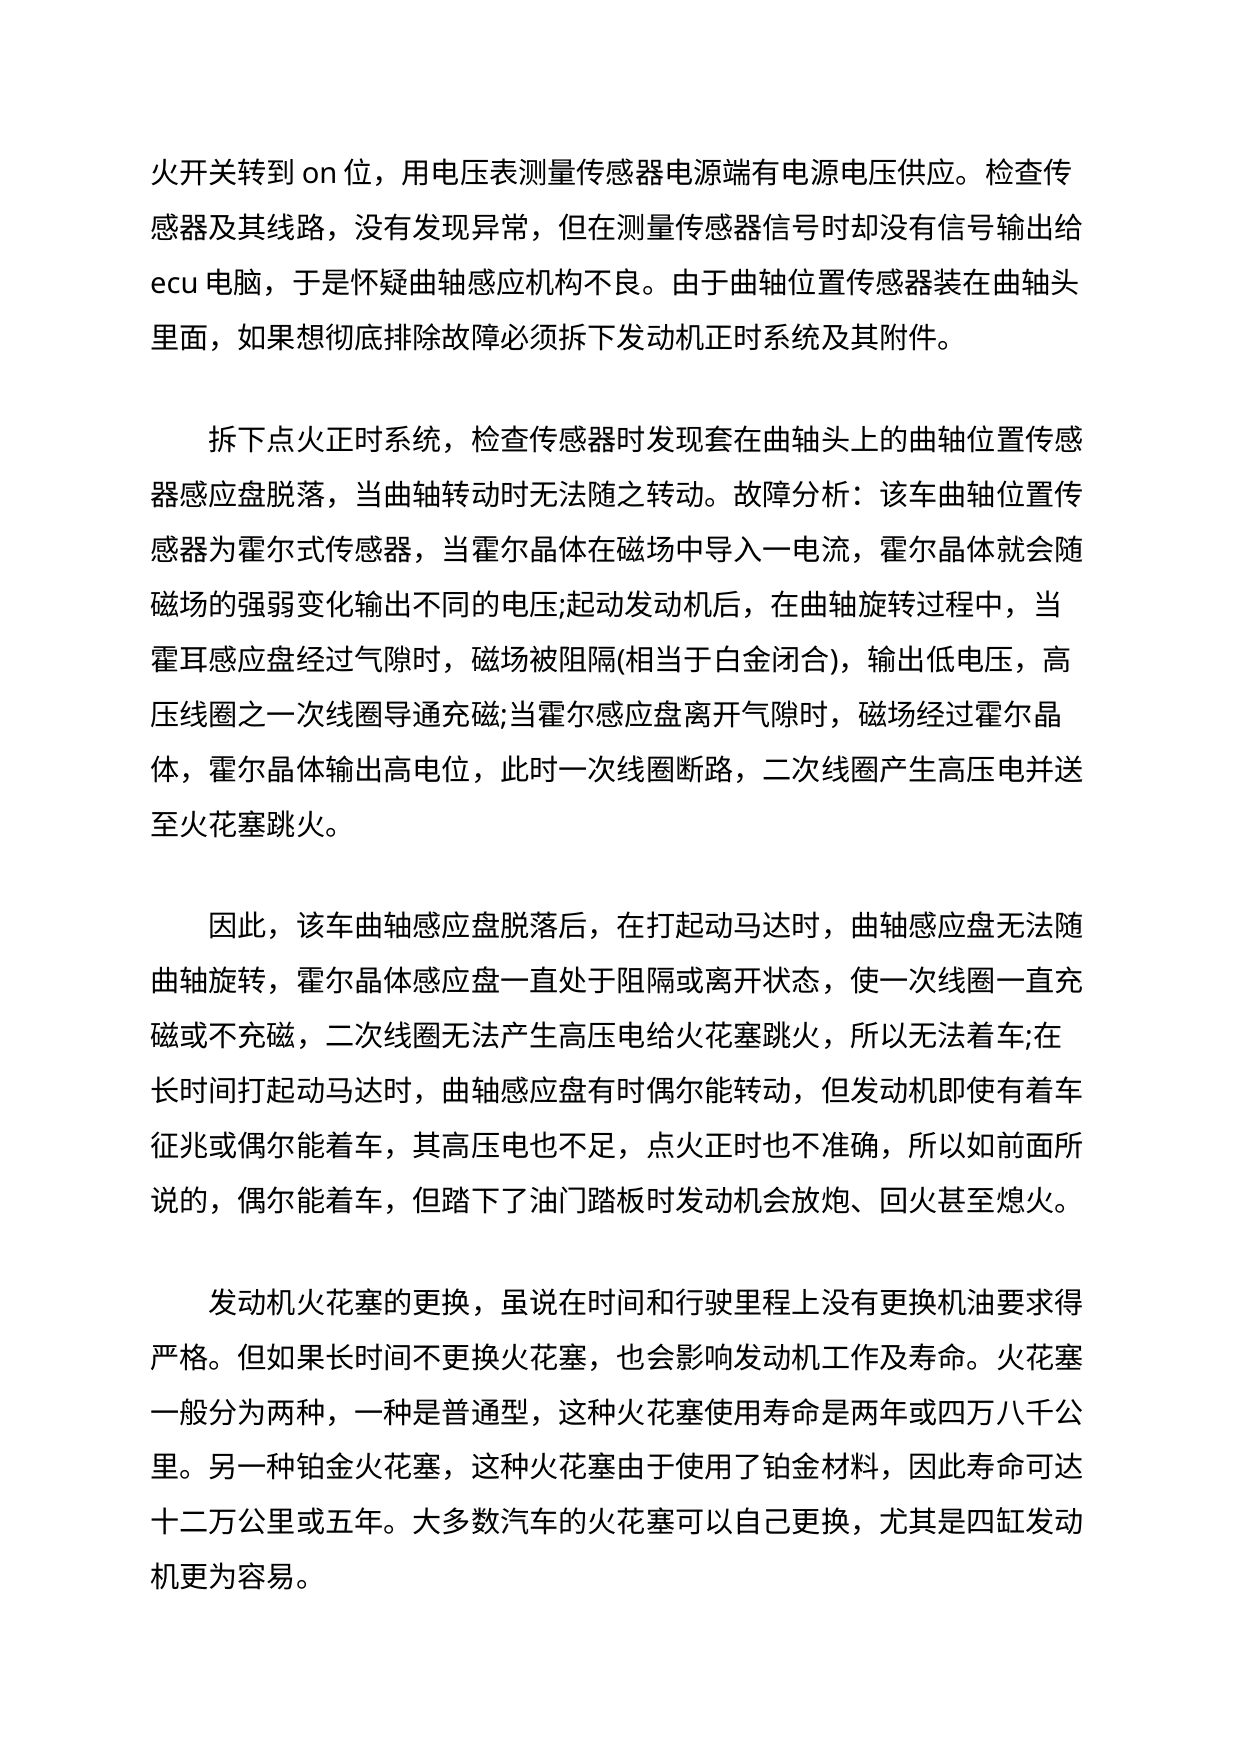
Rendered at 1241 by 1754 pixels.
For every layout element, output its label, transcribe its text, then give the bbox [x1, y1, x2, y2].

text 发动机火花塞的更换，虽说在时间和行驶里程上没有更换机油要求得严格。但如果长时间不更换火花塞，也会影响发动机工作及寿命。火花塞一般分为两种，一种是普通型，这种火花塞使用寿命是两年或四万八千公里。另一种铂金火花塞，这种火花塞由于使用了铂金材料，因此寿命可达十二万公里或五年。大多数汽车的火花塞可以自己更换，尤其是四缸发动机更为容易。 [150, 1279, 1090, 1596]
text 拆下点火正时系统，检查传感器时发现套在曲轴头上的曲轴位置传感器感应盘脱落，当曲轴转动时无法随之转动。故障分析：该车曲轴位置传感器为霍尔式传感器，当霍尔晶体在磁场中导入一电流，霍尔晶体就会随磁场的强弱变化输出不同的电压;起动发动机后，在曲轴旋转过程中，当霍耳感应盘经过气隙时，磁场被阻隔(相当于白金闭合)，输出低电压，高压线圈之一次线圈导通充磁;当霍尔感应盘离开气隙时，磁场经过霍尔晶体，霍尔晶体输出高电位，此时一次线圈断路，二次线圈产生高压电并送至火花塞跳火。 [150, 417, 1090, 843]
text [150, 150, 1090, 357]
text 因此，该车曲轴感应盘脱落后，在打起动马达时，曲轴感应盘无法随曲轴旋转，霍尔晶体感应盘一直处于阻隔或离开状态，使一次线圈一直充磁或不充磁，二次线圈无法产生高压电给火花塞跳火，所以无法着车;在长时间打起动马达时，曲轴感应盘有时偶尔能转动，但发动机即使有着车征兆或偶尔能着车，其高压电也不足，点火正时也不准确，所以如前面所说的，偶尔能着车，但踏下了油门踏板时发动机会放炮、回火甚至熄火。 [150, 903, 1090, 1220]
